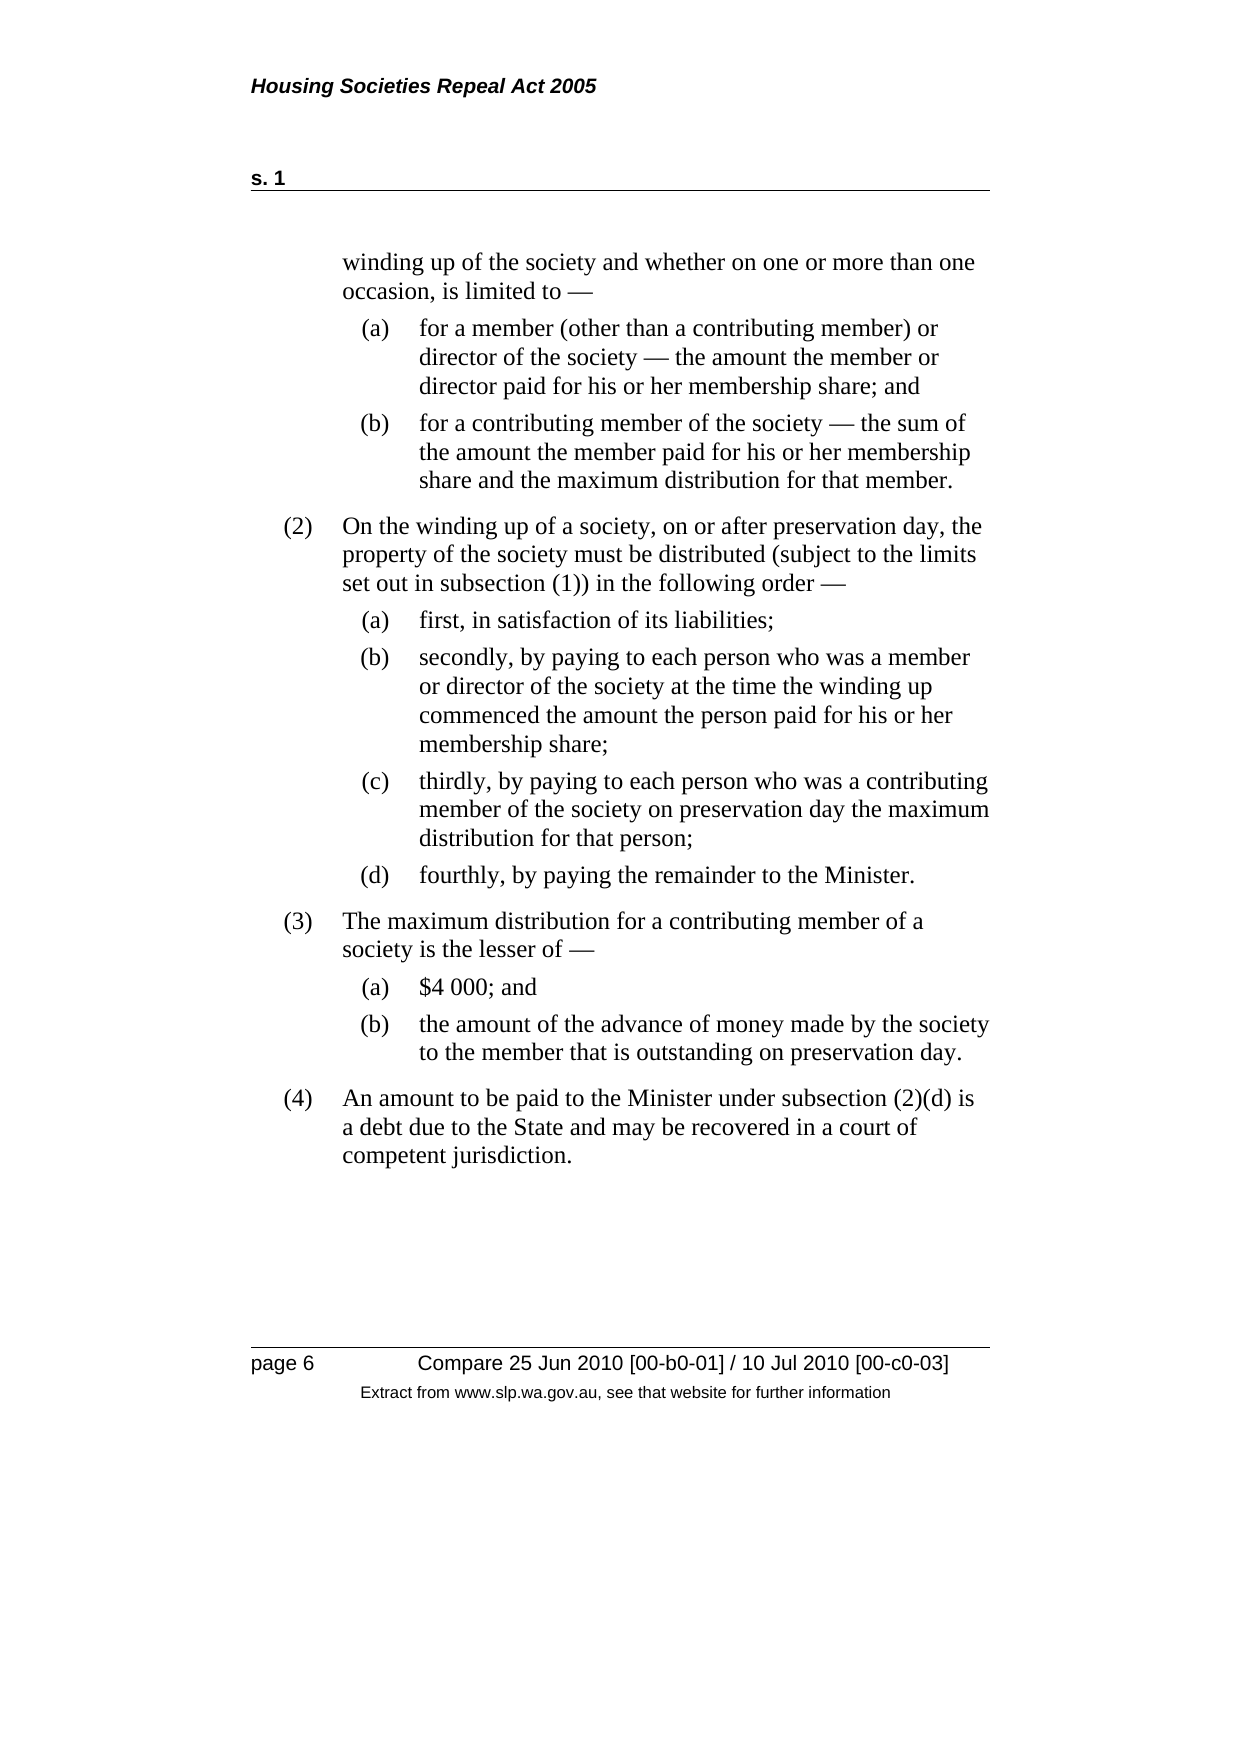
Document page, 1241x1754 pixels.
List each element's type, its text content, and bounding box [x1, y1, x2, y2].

text (b) secondly, by paying to each person who was a member or director of the society at the time the winding up commenced the amount the person paid for his or her membership share; [251, 642, 990, 757]
text (a) $4 000; and [251, 972, 990, 1000]
text (b) for a contributing member of the society — the sum of the amount the member paid for his or her membership share and the maximum distribution for that member. [251, 408, 990, 494]
text (a) first, in satisfaction of its liabilities; [251, 605, 990, 634]
text (3) The maximum distribution for a contributing member of a society is the lesser of — [251, 906, 990, 963]
text (2) On the winding up of a society, on or after preservation day, the property of the society must be distributed (subject to the limits set out in subsection (1)) in the following order — [251, 511, 990, 597]
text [251, 247, 990, 305]
text (c) thirdly, by paying to each person who was a contributing member of the society on preservation day the maximum distribution for that person; [251, 766, 990, 852]
text (4) An amount to be paid to the Minister under subsection (2)(d) is a debt due to the State and may be recovered in a court of competent jurisdiction. [251, 1083, 990, 1169]
text (a) for a member (other than a contributing member) or director of the society — the amount the member or director paid for his or her membership share; and [251, 313, 990, 399]
text (d) fourthly, by paying the remainder to the Minister. [251, 860, 990, 889]
text (b) the amount of the advance of money made by the society to the member that is outstanding on preservation day. [251, 1009, 990, 1066]
